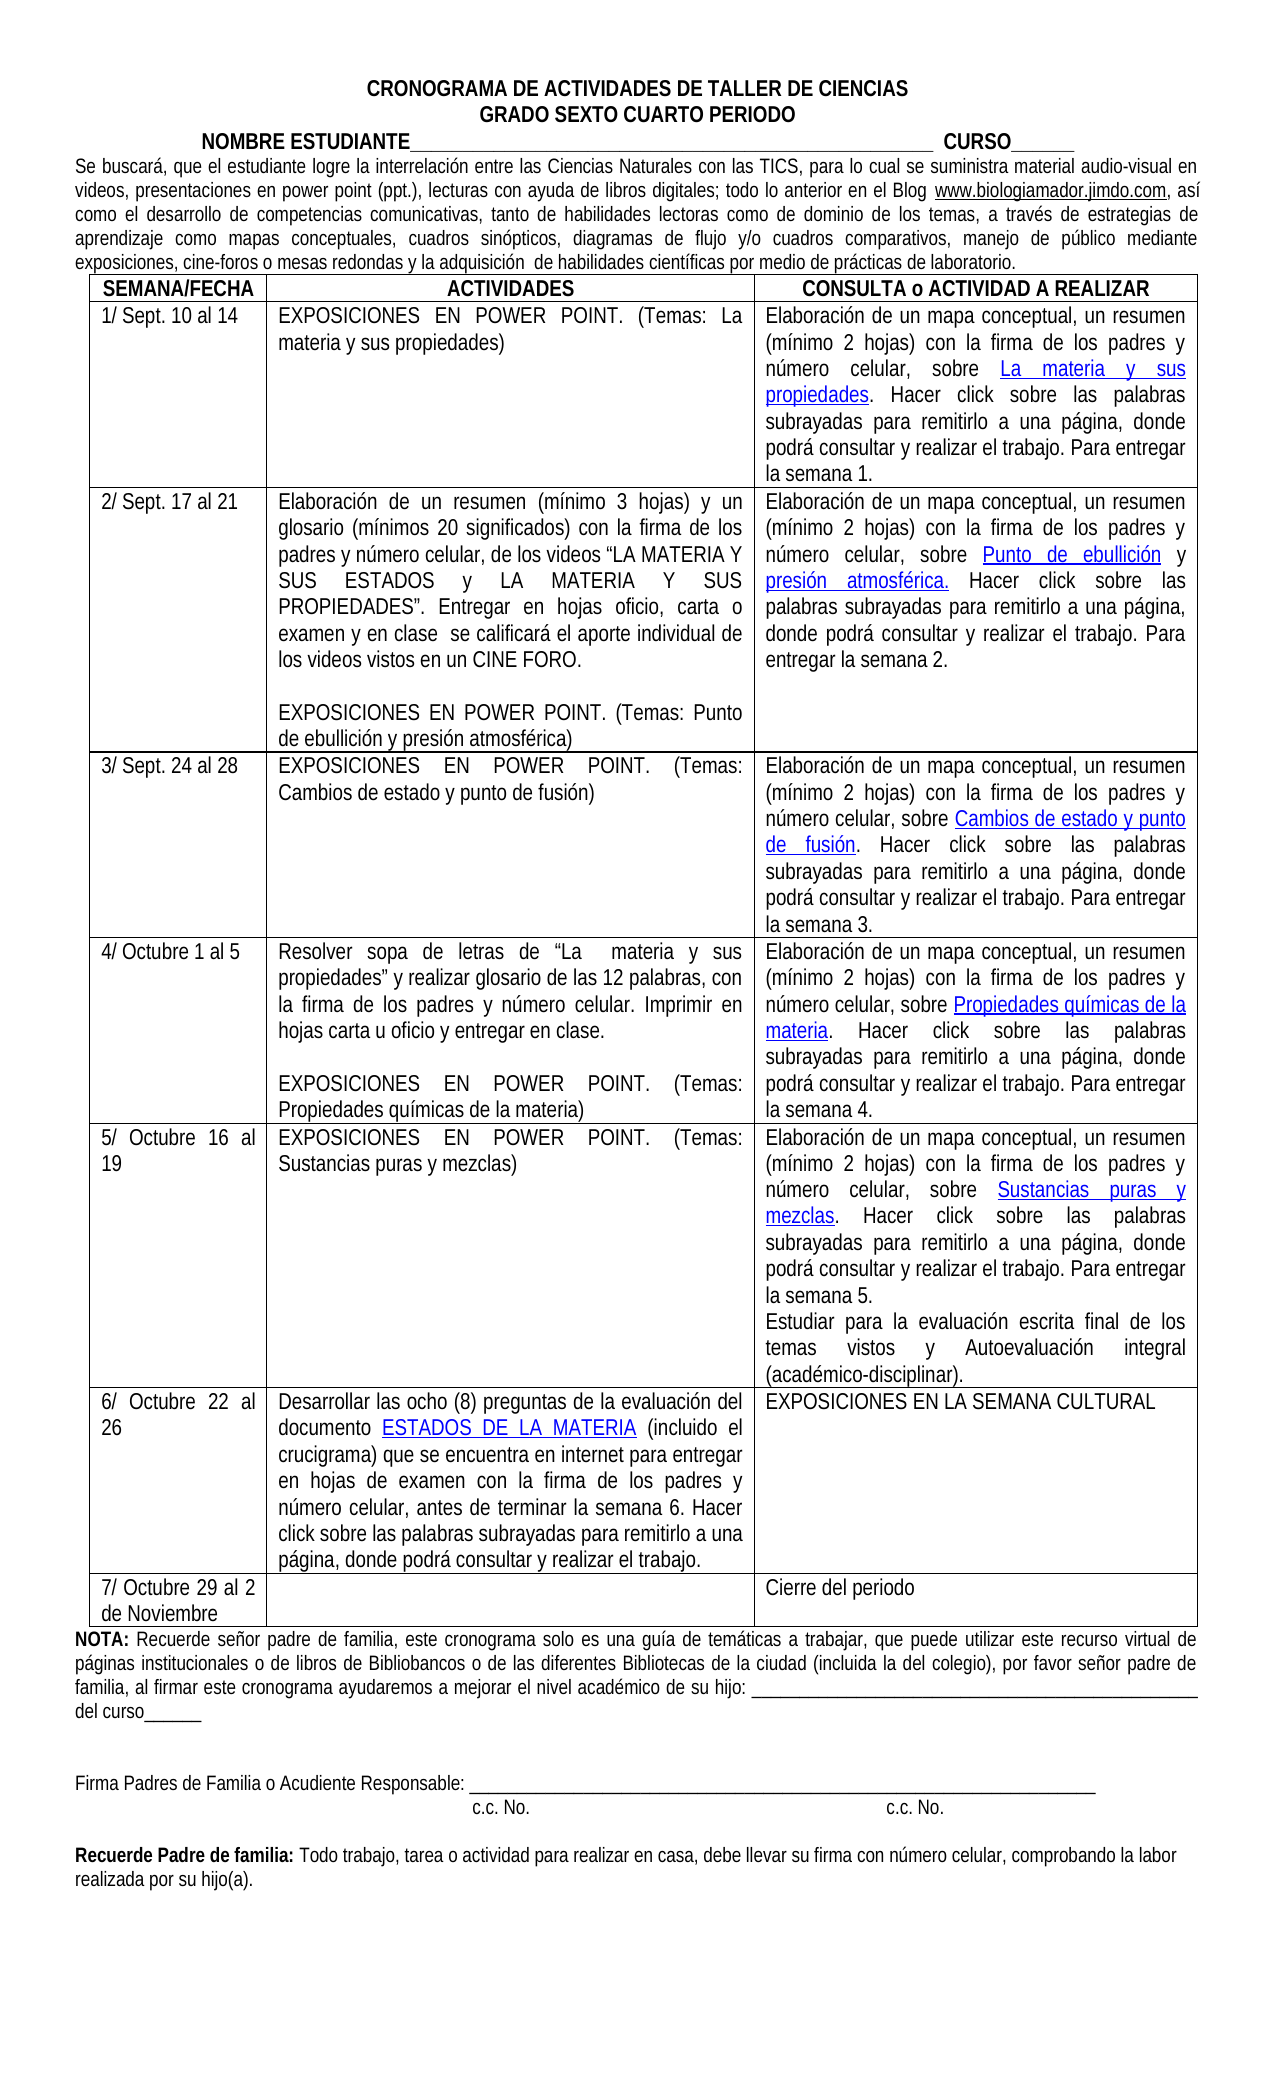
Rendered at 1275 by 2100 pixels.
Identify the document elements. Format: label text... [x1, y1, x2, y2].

table_header SEMANA/FECHA [90, 275, 266, 301]
table_cell Elaboración de un mapa conceptual, un resumen (mínimo 2 hojas) con la firma de los padres y número celular, sobre La materia y sus propiedades. Hacer click sobre las palabras subrayadas para remitirlo a una página, donde podrá consultar y realizar el trabajo. Para entregar la semana 1. [755, 302, 1197, 487]
text NOTA: Recuerde señor padre de familia, este cronograma solo es una guía de temáticas a trabajar, que puede utilizar este recurso virtual de páginas institucionales o de libros de Bibliobancos o de las diferentes Bibliotecas de la ciudad (incluida la del colegio), por favor señor padre de familia, al firmar este cronograma ayudaremos a mejorar el nivel académico de su hijo: _______________________________________________ del curso______ [75, 1627, 1200, 1723]
table_cell 4/ Octubre 1 al 5 [90, 938, 266, 1122]
table_cell EXPOSICIONES EN POWER POINT. (Temas: Sustancias puras y mezclas) [267, 1124, 754, 1387]
table_cell EXPOSICIONES EN LA SEMANA CULTURAL [755, 1388, 1197, 1572]
table_cell Elaboración de un resumen (mínimo 3 hojas) y un glosario (mínimos 20 significados) con la firma de los padres y número celular, de los videos “LA MATERIA Y SUS ESTADOS y LA MATERIA Y SUS PROPIEDADES”. Entregar en hojas oficio, carta o examen y en clase se calificará el aporte individual de los videos vistos en un CINE FORO. EXPOSICIONES EN POWER POINT. (Temas: Punto de ebullición y presión atmosférica) [267, 488, 754, 751]
table_cell 6/ Octubre 22 al 26 [90, 1388, 266, 1572]
table_cell 7/ Octubre 29 al 2 de Noviembre [90, 1574, 266, 1626]
table_cell Resolver sopa de letras de “La materia y sus propiedades” y realizar glosario de las 12 palabras, con la firma de los padres y número celular. Imprimir en hojas carta u oficio y entregar en clase. EXPOSICIONES EN POWER POINT. (Temas: Propiedades químicas de la materia) [267, 938, 754, 1122]
table_cell EXPOSICIONES EN POWER POINT. (Temas: La materia y sus propiedades) [267, 302, 754, 487]
table_cell Elaboración de un mapa conceptual, un resumen (mínimo 2 hojas) con la firma de los padres y número celular, sobre Sustancias puras y mezclas. Hacer click sobre las palabras subrayadas para remitirlo a una página, donde podrá consultar y realizar el trabajo. Para entregar la semana 5. Estudiar para la evaluación escrita final de los temas vistos y Autoevaluación integral (académico-disciplinar). [755, 1124, 1197, 1387]
table_cell Cierre del periodo [755, 1574, 1197, 1626]
table_cell EXPOSICIONES EN POWER POINT. (Temas: Cambios de estado y punto de fusión) [267, 753, 754, 937]
text c.c. No. c.c. No. [75, 1795, 1200, 1819]
table_header ACTIVIDADES [267, 275, 754, 301]
table_cell 1/ Sept. 10 al 14 [90, 302, 266, 487]
text GRADO SEXTO CUARTO PERIODO [75, 101, 1200, 128]
table_cell Elaboración de un mapa conceptual, un resumen (mínimo 2 hojas) con la firma de los padres y número celular, sobre Punto de ebullición y presión atmosférica. Hacer click sobre las palabras subrayadas para remitirlo a una página, donde podrá consultar y realizar el trabajo. Para entregar la semana 2. [755, 488, 1197, 751]
table_cell 3/ Sept. 24 al 28 [90, 753, 266, 937]
table_cell Desarrollar las ocho (8) preguntas de la evaluación del documento ESTADOS DE LA MATERIA (incluido el crucigrama) que se encuentra en internet para entregar en hojas de examen con la firma de los padres y número celular, antes de terminar la semana 6. Hacer click sobre las palabras subrayadas para remitirlo a una página, donde podrá consultar y realizar el trabajo. [267, 1388, 754, 1572]
table_cell [267, 1574, 754, 1626]
table_cell 2/ Sept. 17 al 21 [90, 488, 266, 751]
table_cell Elaboración de un mapa conceptual, un resumen (mínimo 2 hojas) con la firma de los padres y número celular, sobre Cambios de estado y punto de fusión. Hacer click sobre las palabras subrayadas para remitirlo a una página, donde podrá consultar y realizar el trabajo. Para entregar la semana 3. [755, 753, 1197, 937]
text Firma Padres de Familia o Acudiente Responsable: __________________________________________________________________ [75, 1771, 1200, 1795]
text Se buscará, que el estudiante logre la interrelación entre las Ciencias Naturales con las TICS, para lo cual se suministra material audio-visual en videos, presentaciones en power point (ppt.), lecturas con ayuda de libros digitales; todo lo anterior en el Blog www.biologiamador.jimdo.com, así como el desarrollo de competencias comunicativas, tanto de habilidades lectoras como de dominio de los temas, a través de estrategias de aprendizaje como mapas conceptuales, cuadros sinópticos, diagramas de flujo y/o cuadros comparativos, manejo de público mediante exposiciones, cine-foros o mesas redondas y la adquisición de habilidades científicas por medio de prácticas de laboratorio. [75, 154, 1200, 274]
text Recuerde Padre de familia: Todo trabajo, tarea o actividad para realizar en casa, debe llevar su firma con número celular, comprobando la labor realizada por su hijo(a). [75, 1843, 1200, 1891]
table_header CONSULTA o ACTIVIDAD A REALIZAR [755, 275, 1197, 301]
table_cell Elaboración de un mapa conceptual, un resumen (mínimo 2 hojas) con la firma de los padres y número celular, sobre Propiedades químicas de la materia. Hacer click sobre las palabras subrayadas para remitirlo a una página, donde podrá consultar y realizar el trabajo. Para entregar la semana 4. [755, 938, 1197, 1122]
text CRONOGRAMA DE ACTIVIDADES DE TALLER DE CIENCIAS [75, 75, 1200, 101]
table_cell 5/ Octubre 16 al 19 [90, 1124, 266, 1387]
text NOMBRE ESTUDIANTE__________________________________________________ CURSO______ [75, 128, 1200, 154]
